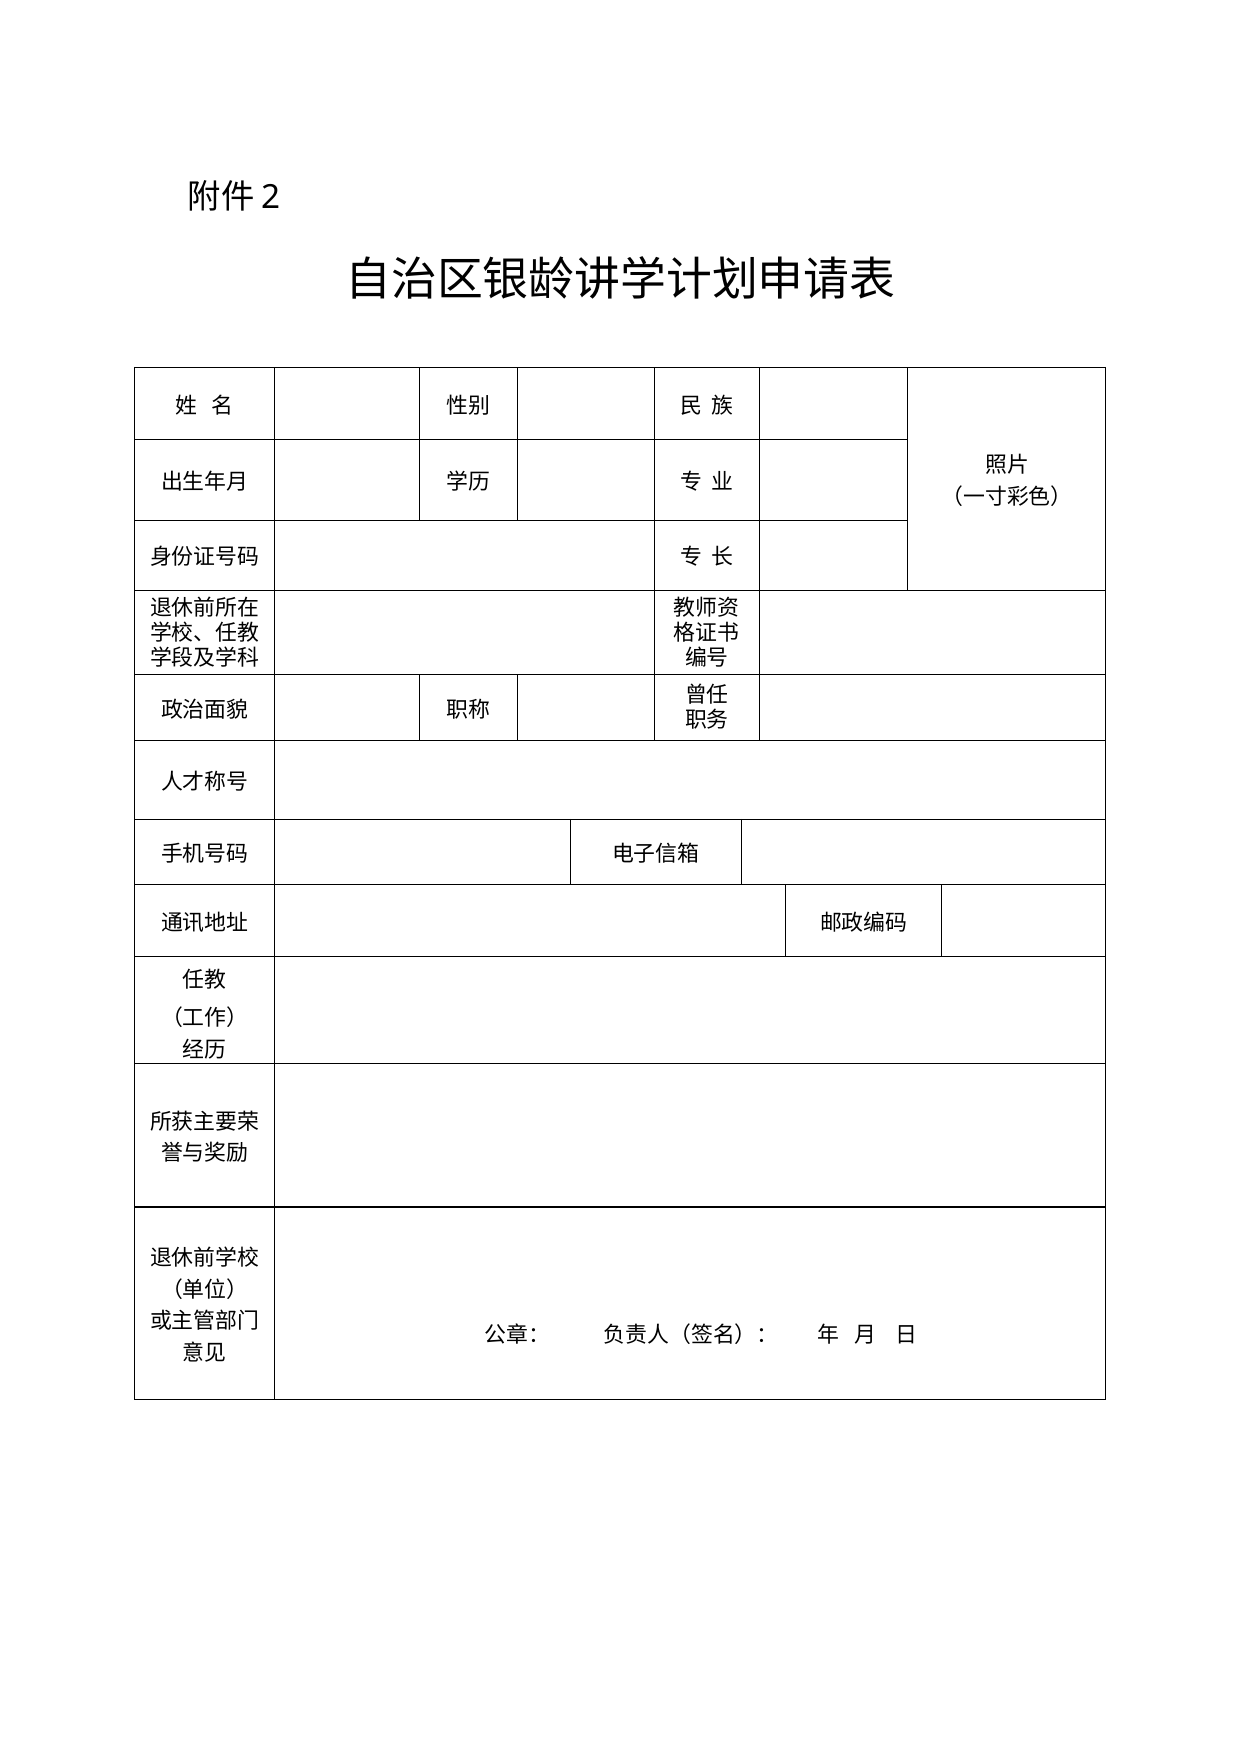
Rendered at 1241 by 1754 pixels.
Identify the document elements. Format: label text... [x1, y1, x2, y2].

table_header 照片 （一寸彩色） [908, 368, 1105, 589]
table_cell 学历 [420, 440, 517, 520]
table_cell 通讯地址 [135, 885, 274, 956]
table_cell [275, 957, 1105, 1063]
table_header 性别 [420, 368, 517, 439]
table_cell [275, 1064, 1105, 1206]
table_cell 曾任 职务 [655, 675, 759, 740]
table_cell [275, 591, 654, 674]
table_cell 所获主要荣誉与奖励 [135, 1064, 274, 1206]
table_header 民 族 [655, 368, 759, 439]
table_cell 专 业 [655, 440, 759, 520]
table_cell 出生年月 [135, 440, 274, 520]
table_cell [275, 820, 570, 884]
table_cell [518, 675, 654, 740]
table_cell 身份证号码 [135, 521, 274, 589]
table_cell [275, 521, 654, 589]
table_cell 邮政编码 [786, 885, 941, 956]
table_cell [760, 675, 1105, 740]
table_cell [275, 675, 419, 740]
table_cell [518, 440, 654, 520]
table_cell [275, 440, 419, 520]
table_cell 公章： 负责人（签名）： 年 月 日 [275, 1208, 1105, 1399]
table_cell 退休前所在学校、任教学段及学科 [135, 591, 274, 674]
table_cell [275, 885, 785, 956]
table_cell [760, 591, 1105, 674]
table_header [518, 368, 654, 439]
text 附件2 [187, 162, 1053, 227]
table_cell [942, 885, 1105, 956]
table_header [760, 368, 907, 439]
table_cell [275, 741, 1105, 819]
table_cell [742, 820, 1105, 884]
text 自治区银龄讲学计划申请表 [187, 227, 1053, 324]
table_header 姓 名 [135, 368, 274, 439]
table_cell 任教 （工作） 经历 [135, 957, 274, 1063]
table_cell 人才称号 [135, 741, 274, 819]
table_cell 退休前学校（单位） 或主管部门 意见 [135, 1208, 274, 1399]
table_cell 政治面貌 [135, 675, 274, 740]
table_cell [760, 521, 907, 589]
table_cell 专 长 [655, 521, 759, 589]
table_cell 教师资格证书编号 [655, 591, 759, 674]
table_cell 手机号码 [135, 820, 274, 884]
table_cell 电子信箱 [571, 820, 741, 884]
table_cell [760, 440, 907, 520]
table_header [275, 368, 419, 439]
table_cell 职称 [420, 675, 517, 740]
